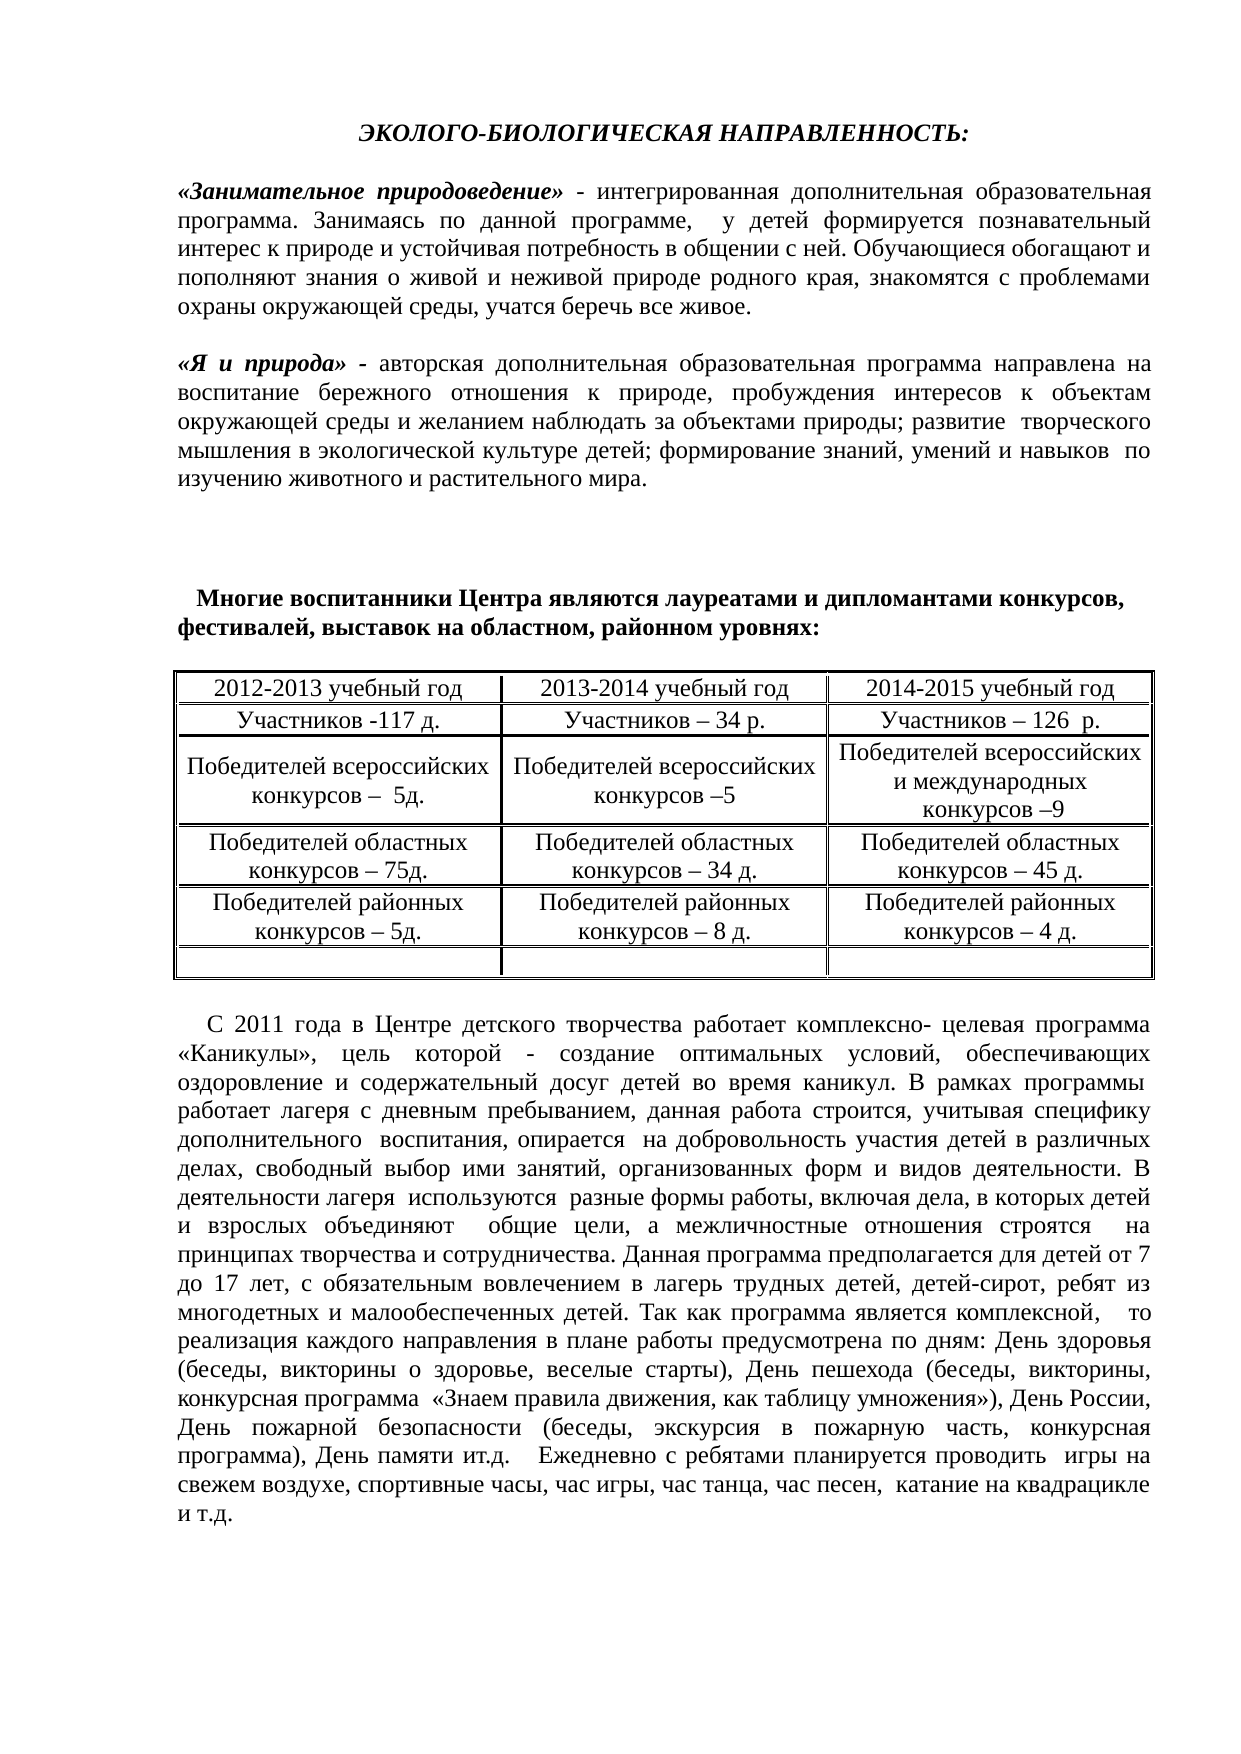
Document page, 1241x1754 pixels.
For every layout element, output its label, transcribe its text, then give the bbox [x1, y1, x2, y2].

text С 2011 года в Центре детского творчества работает комплексно- целевая программа «Каникулы», цель которой - создание оптимальных условий, обеспечивающих оздоровление и содержательный досуг детей во время каникул. В рамках программы работает лагеря с дневным пребыванием, данная работа строится, учитывая специфику дополнительного воспитания, опирается на добровольность участия детей в различных делах, свободный выбор ими занятий, организованных форм и видов деятельности. В деятельности лагеря используются разные формы работы, включая дела, в которых детей и взрослых объединяют общие цели, а межличностные отношения строятся на принципах творчества и сотрудничества. Данная программа предполагается для детей от 7 до 17 лет, с обязательным вовлечением в лагерь трудных детей, детей-сирот, ребят из многодетных и малообеспеченных детей. Так как программа является комплексной, то реализация каждого направления в плане работы предусмотрена по дням: День здоровья (беседы, викторины о здоровье, веселые старты), День пешехода (беседы, викторины, конкурсная программа «Знаем правила движения, как таблицу умножения»), День России, День пожарной безопасности (беседы, экскурсия в пожарную часть, конкурсная программа), День памяти ит.д. Ежедневно с ребятами планируется проводить игры на свежем воздухе, спортивные часы, час игры, час танца, час песен, катание на квадрацикле и т.д. [177, 1009, 1152, 1527]
table_cell Победителей всероссийских и международных конкурсов –9 [829, 734, 1151, 823]
table_cell [828, 945, 1153, 977]
table_header 2012-2013 учебный год [177, 673, 501, 702]
text Многие воспитанники Центра являются лауреатами и дипломантами конкурсов, фестивалей, выставок на областном, районном уровнях: [177, 583, 1152, 641]
text «Я и природа» - авторская дополнительная образовательная программа направлена на воспитание бережного отношения к природе, пробуждения интересов к объектам окружающей среды и желанием наблюдать за объектами природы; развитие творческого мышления в экологической культуре детей; формирование знаний, умений и навыков по изучению животного и растительного мира. [177, 348, 1152, 492]
text ЭКОЛОГО-БИОЛОГИЧЕСКАЯ НАПРАВЛЕННОСТЬ: [177, 118, 1152, 147]
table_cell Победителей всероссийских конкурсов – 5д. [177, 734, 500, 823]
table_cell Победителей областных конкурсов – 34 д. [503, 827, 826, 884]
table_header 2013-2014 учебный год [501, 673, 828, 702]
table_cell Победителей районных конкурсов – 5д. [177, 884, 500, 945]
table_cell Победителей районных конкурсов – 4 д. [829, 884, 1152, 945]
table_cell Победителей районных конкурсов – 8 д. [503, 888, 826, 945]
table_cell Победителей областных конкурсов – 75д. [177, 823, 500, 884]
text «Занимательное природоведение» - интегрированная дополнительная образовательная программа. Занимаясь по данной программе, у детей формируется познавательный интерес к природе и устойчивая потребность в общении с ней. Обучающиеся обогащают и пополняют знания о живой и неживой природе родного края, знакомятся с проблемами охраны окружающей среды, учатся беречь все живое. [177, 176, 1152, 320]
table_header 2014-2015 учебный год [828, 673, 1151, 702]
table_cell Победителей всероссийских конкурсов –5 [503, 737, 826, 823]
table_cell [175, 945, 501, 977]
table_cell Участников – 34 р. [503, 705, 826, 734]
table_cell Победителей областных конкурсов – 45 д. [829, 823, 1152, 884]
table_cell Участников -117 д. [175, 702, 501, 734]
table_cell Участников – 126 р. [828, 702, 1153, 734]
table_cell [501, 948, 828, 977]
